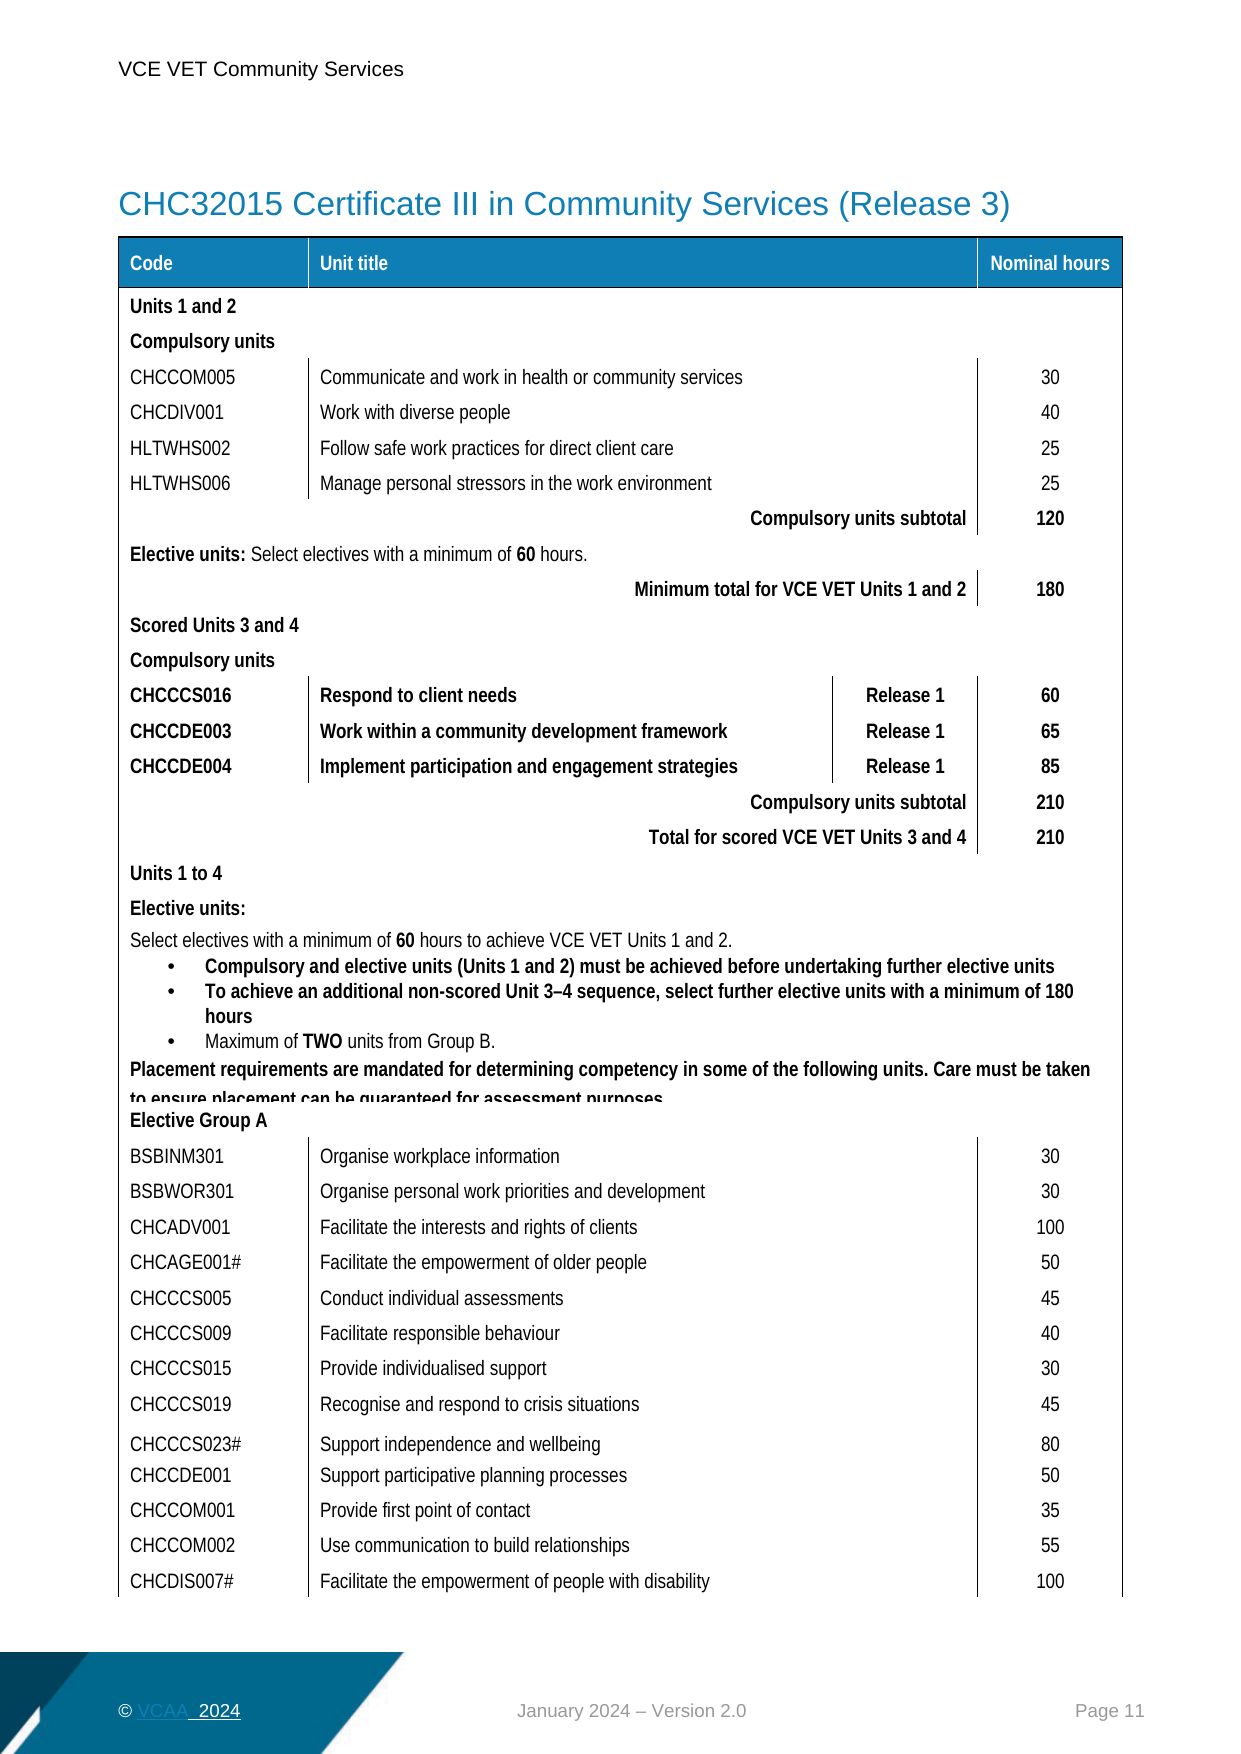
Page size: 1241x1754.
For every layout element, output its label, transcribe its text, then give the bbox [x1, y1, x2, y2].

table_cell 35 [978, 1491, 1122, 1526]
table_cell Provide individualised support [309, 1349, 977, 1385]
table_cell Recognise and respond to crisis situations [309, 1385, 977, 1420]
table_cell CHCCCS009 [119, 1314, 308, 1349]
table_cell 65 [978, 712, 1122, 747]
table_cell 30 [978, 1349, 1122, 1385]
table_header Code [119, 238, 308, 287]
table_cell Communicate and work in health or community services [309, 358, 977, 393]
table_cell Conduct individual assessments [309, 1279, 977, 1314]
table_cell Compulsory units [119, 641, 1122, 676]
table_cell CHCCOM001 [119, 1491, 308, 1526]
table_cell 50 [978, 1456, 1122, 1491]
table_cell Follow safe work practices for direct client care [309, 429, 977, 464]
table_cell 120 [978, 499, 1122, 535]
table_cell CHCCCS019 [119, 1385, 308, 1420]
table_cell Compulsory units [119, 322, 1122, 358]
table_cell 45 [978, 1279, 1122, 1314]
table_cell Organise personal work priorities and development [309, 1172, 977, 1208]
table_cell HLTWHS002 [119, 429, 308, 464]
table_cell Use communication to build relationships [309, 1526, 977, 1562]
table_cell CHCCCS005 [119, 1279, 308, 1314]
table_cell Provide first point of contact [309, 1491, 977, 1526]
table_cell Support independence and wellbeing [309, 1420, 977, 1456]
table_cell 210 [978, 818, 1122, 853]
table_cell 25 [978, 464, 1122, 499]
table_cell 210 [978, 783, 1122, 818]
table_cell CHCCOM002 [119, 1526, 308, 1562]
table_cell Work with diverse people [309, 393, 977, 428]
table_cell 100 [978, 1208, 1122, 1243]
table_cell Implement participation and engagement strategies [309, 747, 832, 783]
table_cell 25 [978, 429, 1122, 464]
table_cell Facilitate responsible behaviour [309, 1314, 977, 1349]
table_cell Facilitate the empowerment of older people [309, 1243, 977, 1278]
table_cell BSBINM301 [119, 1137, 308, 1172]
table_cell Compulsory units subtotal [119, 783, 977, 818]
picture [322, 1652, 1241, 1754]
table_cell Release 1 [833, 712, 977, 747]
table_cell CHCDIS007# [119, 1562, 308, 1597]
table_cell 45 [978, 1385, 1122, 1420]
table_cell 85 [978, 747, 1122, 783]
table_cell Units 1 to 4 [119, 854, 1122, 889]
table_cell HLTWHS006 [119, 464, 308, 499]
table_cell 40 [978, 1314, 1122, 1349]
table_cell Elective units: [119, 889, 1122, 924]
table_cell Work within a community development framework [309, 712, 832, 747]
table_header Unit title [309, 238, 977, 287]
table_cell Manage personal stressors in the work environment [309, 464, 977, 499]
table_cell Units 1 and 2 [119, 288, 1122, 322]
table_cell CHCADV001 [119, 1208, 308, 1243]
table_cell Release 1 [833, 747, 977, 783]
table_cell Facilitate the empowerment of people with disability [309, 1562, 977, 1597]
table_cell CHCCCS023# [119, 1420, 308, 1456]
table_cell Minimum total for VCE VET Units 1 and 2 [119, 570, 977, 606]
picture [0, 1707, 40, 1754]
table_cell Respond to client needs [309, 676, 832, 712]
table_cell Elective units: Select electives with a minimum of 60 hours. [119, 535, 1122, 570]
table_cell BSBWOR301 [119, 1172, 308, 1208]
table_cell 30 [978, 1172, 1122, 1208]
table_cell Release 1 [833, 676, 977, 712]
table_cell 55 [978, 1526, 1122, 1562]
table_cell Facilitate the interests and rights of clients [309, 1208, 977, 1243]
table_cell Organise workplace information [309, 1137, 977, 1172]
table_cell Support participative planning processes [309, 1456, 977, 1491]
table_cell CHCCDE001 [119, 1456, 308, 1491]
table_header Nominal hours [978, 238, 1122, 287]
table_cell 180 [978, 570, 1122, 606]
table_cell 60 [978, 676, 1122, 712]
table_cell 100 [978, 1562, 1122, 1597]
table_cell CHCCDE003 [119, 712, 308, 747]
table_cell Elective Group A [119, 1101, 1122, 1137]
table_cell CHCCOM005 [119, 358, 308, 393]
table_cell 30 [978, 358, 1122, 393]
table_cell 40 [978, 393, 1122, 428]
table_cell 30 [978, 1137, 1122, 1172]
table_cell Select electives with a minimum of 60 hours to achieve VCE VET Units 1 and 2. Compulsory and elective units (Units 1 and 2) must be achieved before undertaking further elective units To achieve an additional non-scored Unit 3–4 sequence, select further elective units with a minimum of 180 hours Maximum of TWO units from Group B. Placement requirements are mandated for determining competency in some of the following units. Care must be taken to ensure placement can be guaranteed for assessment purposes. [119, 924, 1122, 1101]
table_cell CHCCCS016 [119, 676, 308, 712]
table_cell Compulsory units subtotal [119, 499, 977, 535]
table_cell 80 [978, 1420, 1122, 1456]
subtitle CHC32015 Certificate III in Community Services (Release 3) [118, 182, 1122, 224]
table_cell CHCCCS015 [119, 1349, 308, 1385]
table_cell CHCCDE004 [119, 747, 308, 783]
table_cell Scored Units 3 and 4 [119, 606, 1122, 641]
table_cell CHCDIV001 [119, 393, 308, 428]
table_cell Total for scored VCE VET Units 3 and 4 [119, 818, 977, 853]
table_cell 50 [978, 1243, 1122, 1278]
table_cell CHCAGE001# [119, 1243, 308, 1278]
